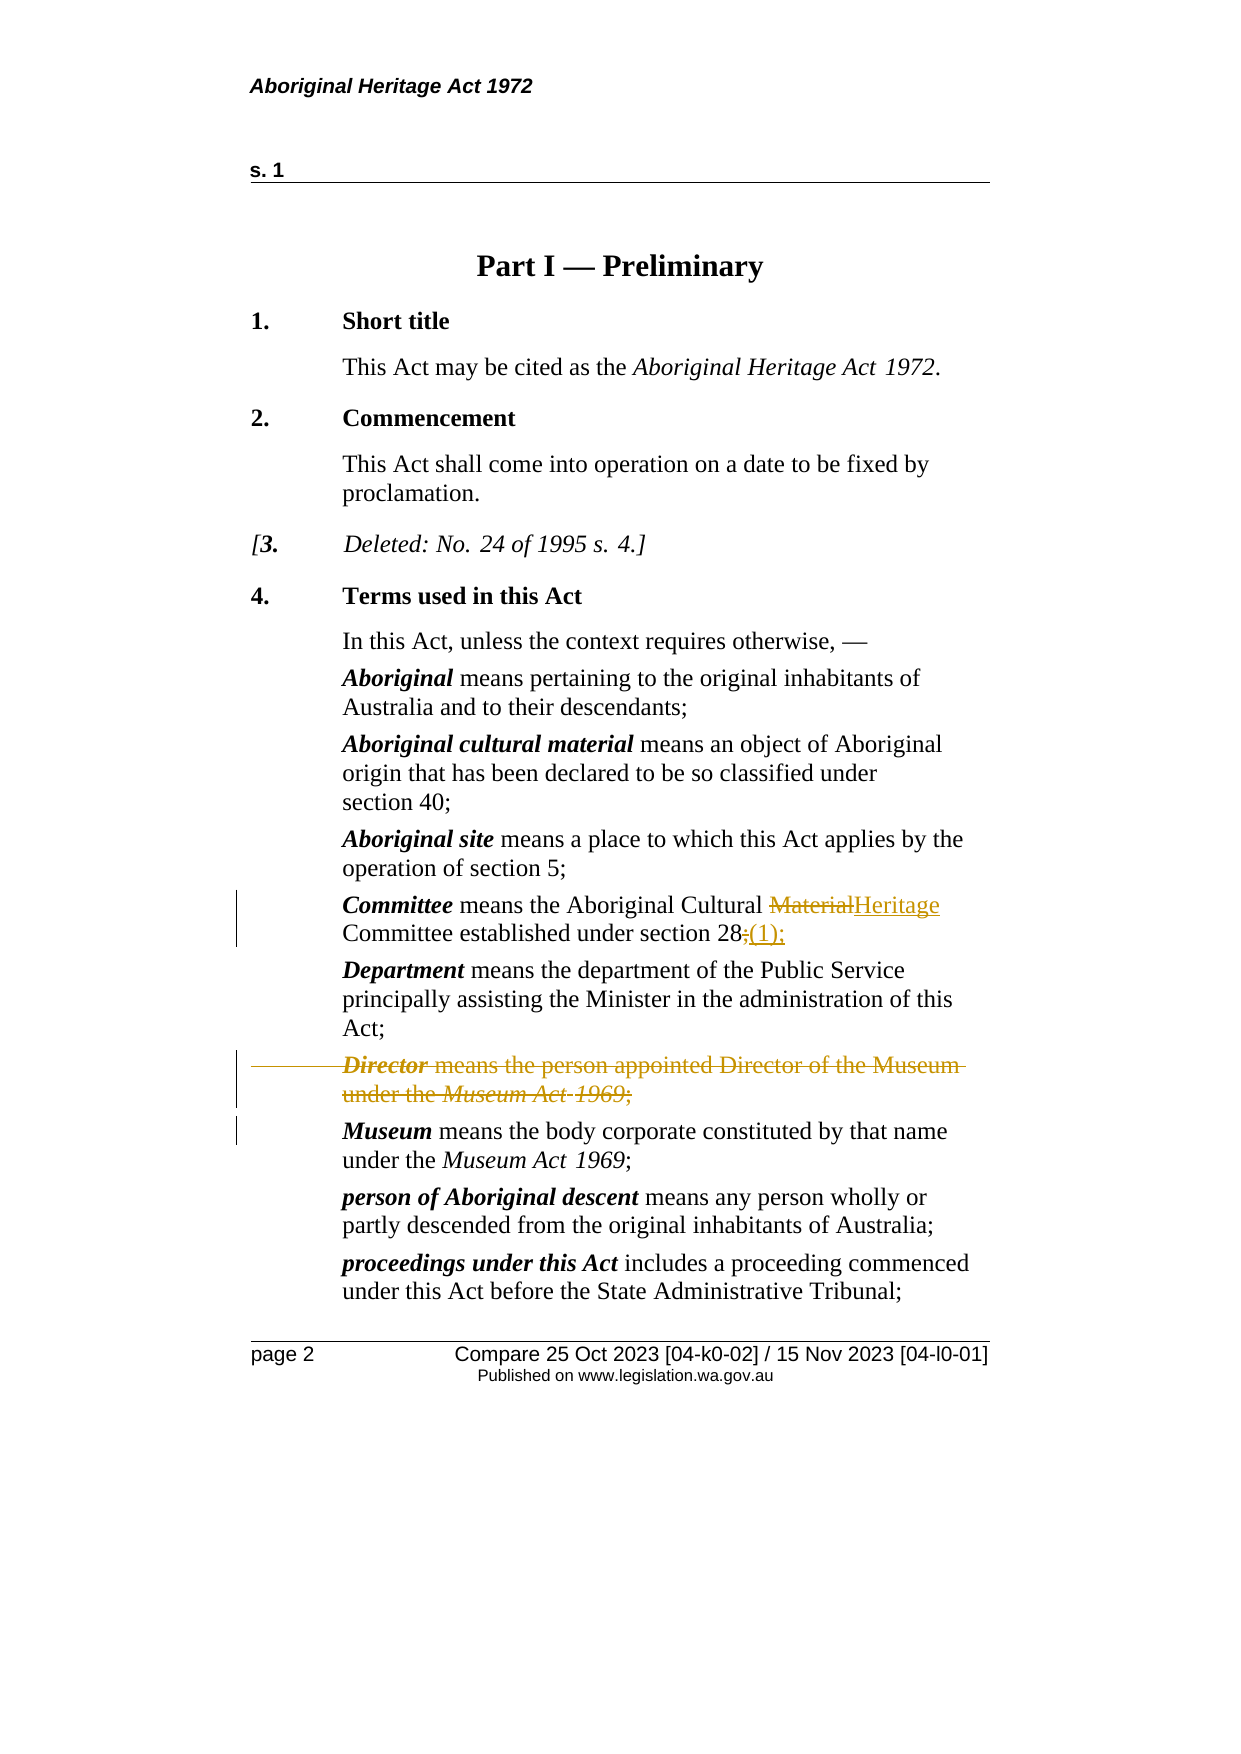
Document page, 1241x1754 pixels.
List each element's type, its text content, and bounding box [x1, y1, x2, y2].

text Aboriginal means pertaining to the original inhabitants of Australia and to their descendants; [251, 663, 990, 721]
text Aboriginal site means a place to which this Act applies by the operation of section 5; [251, 824, 990, 881]
subtitle 1. Short title [251, 306, 990, 335]
text This Act shall come into operation on a date to be fixed by proclamation. [251, 449, 990, 506]
subtitle 2. Commencement [251, 403, 990, 432]
text proceedings under this Act includes a proceeding commenced under this Act before the State Administrative Tribunal; [251, 1248, 990, 1305]
subtitle Part I — Preliminary [251, 247, 990, 283]
text This Act may be cited as the Aboriginal Heritage Act 1972. [251, 352, 990, 381]
text Committee means the Aboriginal Cultural Committee established under section 28 [251, 890, 990, 947]
text In this Act, unless the context requires otherwise, — [251, 626, 990, 655]
text Department means the department of the Public Service principally assisting the Minister in the administration of this Act; [251, 956, 990, 1042]
text Aboriginal cultural material means an object of Aboriginal origin that has been declared to be so classified under section 40; [251, 729, 990, 816]
subtitle 4. Terms used in this Act [251, 581, 990, 610]
text [3. Deleted: No. 24 of 1995 s. 4.] [251, 529, 990, 558]
text person of Aboriginal descent means any person wholly or partly descended from the original inhabitants of Australia; [251, 1182, 990, 1239]
text Museum means the body corporate constituted by that name under the Museum Act 1969; [251, 1116, 990, 1173]
